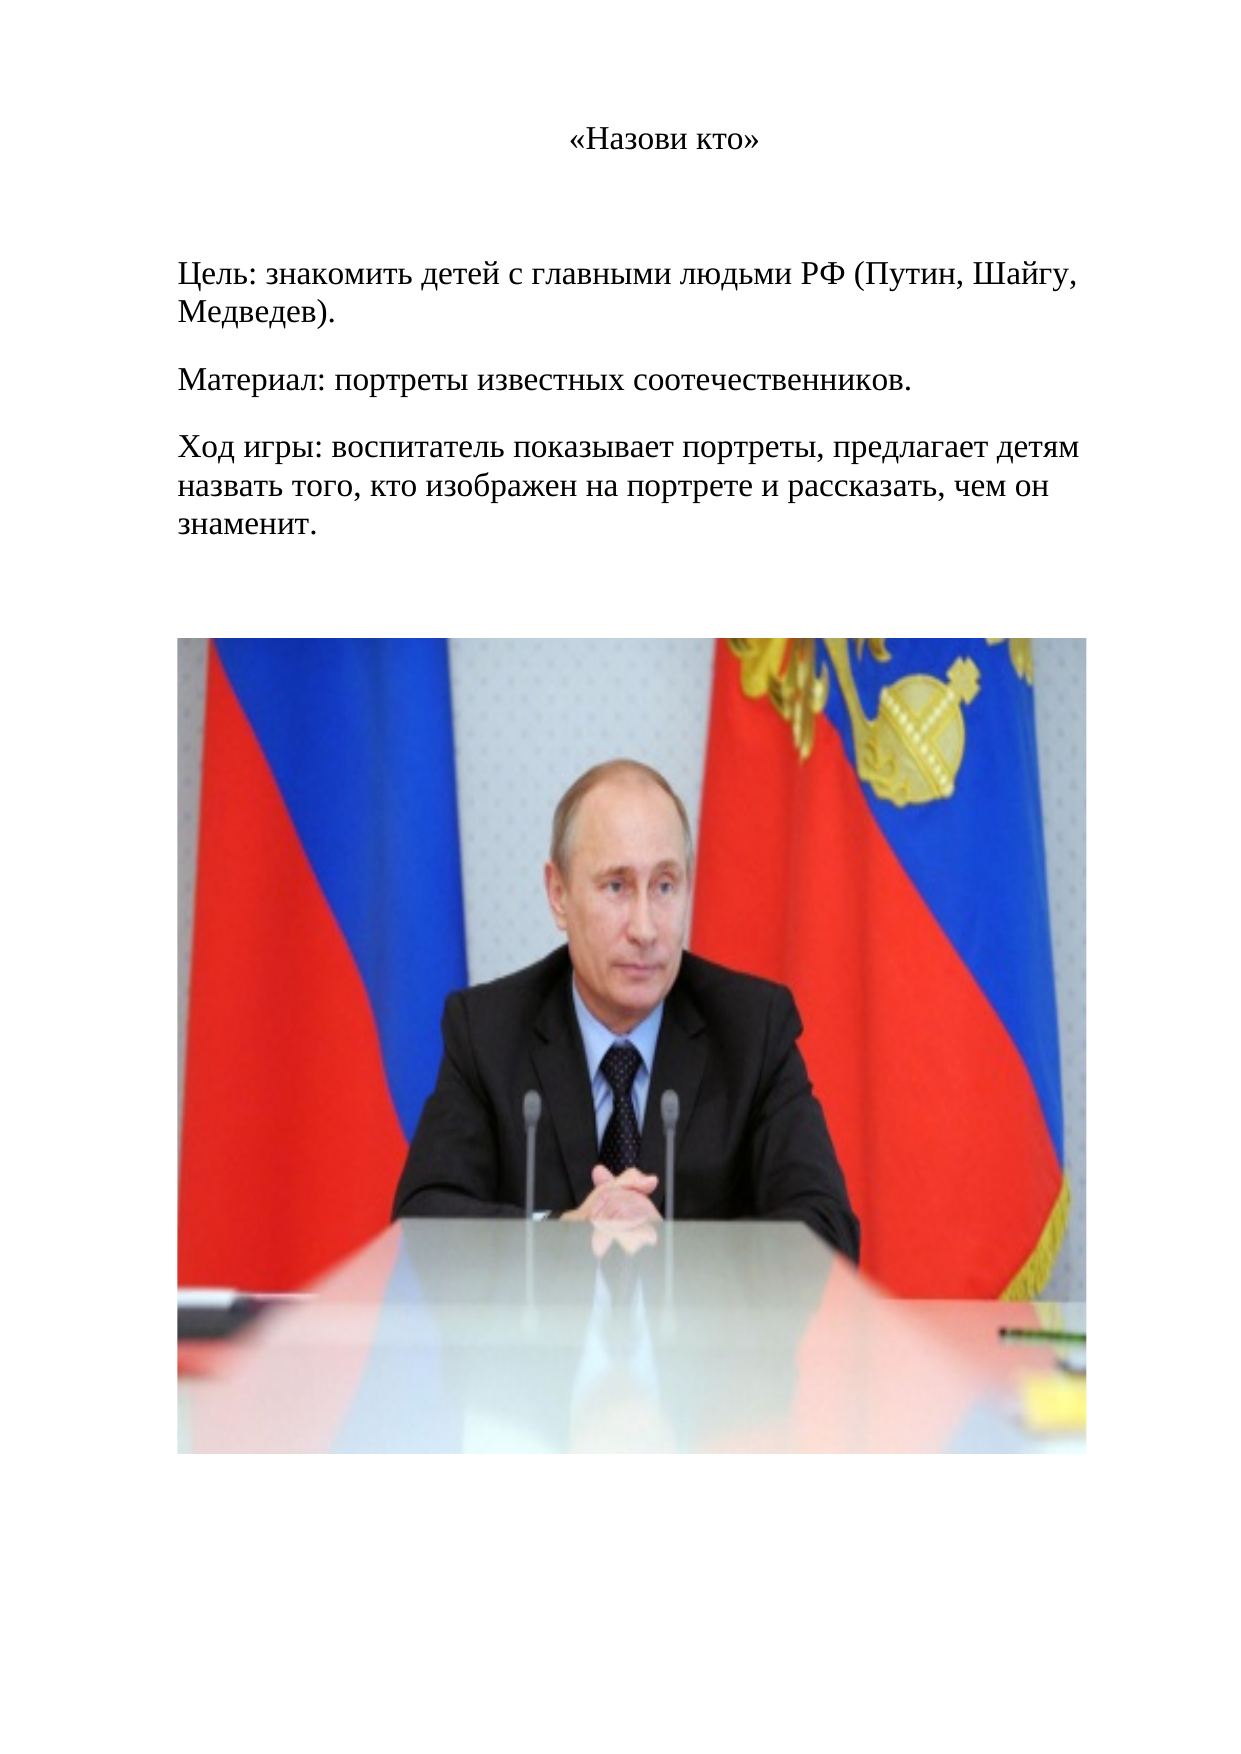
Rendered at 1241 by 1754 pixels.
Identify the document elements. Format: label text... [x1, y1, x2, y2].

text «Назови кто» [177, 118, 1152, 156]
picture [177, 638, 1087, 1454]
text Ход игры: воспитатель показывает портреты, предлагает детям назвать того, кто изображен на портрете и рассказать, чем он знаменит. [177, 426, 1152, 541]
text Цель: знакомить детей с главными людьми РФ (Путин, Шайгу, Медведев). [177, 253, 1152, 330]
text Материал: портреты известных соотечественников. [177, 359, 1152, 397]
